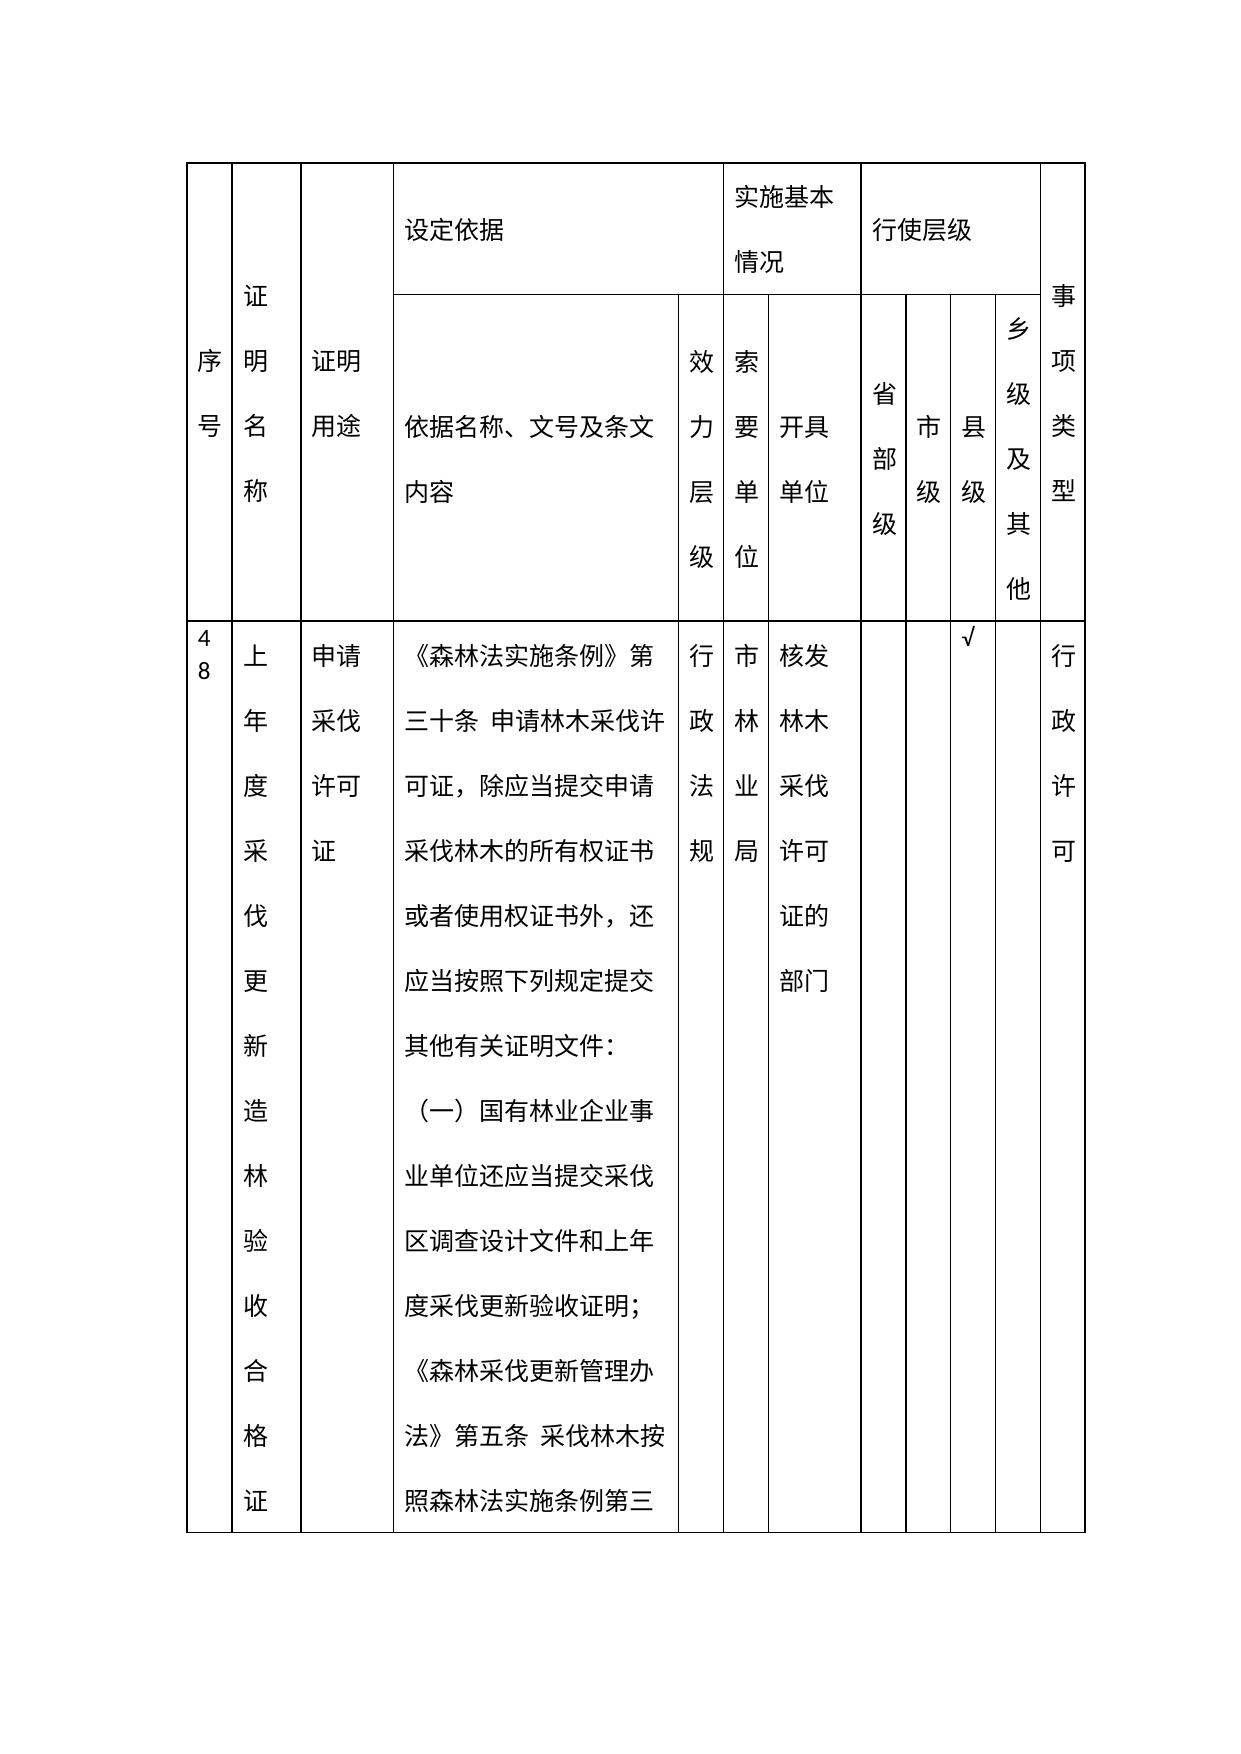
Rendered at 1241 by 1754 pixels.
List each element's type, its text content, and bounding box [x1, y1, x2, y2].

table_cell 县级 [951, 295, 995, 620]
table_header 实施基本情况 [724, 164, 860, 293]
table_header 证明 用途 [302, 164, 393, 620]
table_cell [996, 622, 1040, 1532]
table_header 设定依据 [394, 164, 723, 293]
table_cell 行政 法规 [679, 622, 723, 1532]
table_cell 48 [188, 622, 231, 1532]
table_cell 《森林法实施条例》第三十条 申请林木采伐许可证，除应当提交申请采伐林木的所有权证书或者使用权证书外，还应当按照下列规定提交其他有关证明文件： （一）国有林业企业事业单位还应当提交采伐区调查设计文件和上年度采伐更新验收证明； 《森林采伐更新管理办法》第五条 采伐林木按照森林法实施条例第三十条规定，申请林木采伐许可证时，除提交其他必备的文件外，国营企业事业单位和部队还应当提交有关主管部门核定的年度木材生产计划；农村集体、个人还应当提交基层林业站核定的年度采伐指标。上年度进行采伐的，应当提交上年度的更新验收合格证。 [394, 622, 678, 1532]
table_header 事项类型 [1041, 164, 1084, 620]
table_header 序号 [188, 164, 231, 620]
table_header 证明 名称 [233, 164, 300, 620]
table_cell √ [951, 622, 995, 1532]
table_cell [907, 622, 950, 1532]
table_cell 市林业局 [724, 622, 768, 1532]
table_cell 效力 层级 [679, 295, 723, 620]
table_cell 市级 [907, 295, 950, 620]
table_cell 乡级及其他 [996, 295, 1040, 620]
table_cell 核发林木采伐许可证的部门 [769, 622, 860, 1532]
table_header 行使层级 [862, 164, 1040, 293]
table_cell 索要单位 [724, 295, 768, 620]
table_cell 申请采伐许可证 [302, 622, 393, 1532]
table_cell 上年度采伐更新造林验收合格证明 [233, 622, 300, 1532]
table_cell 行政许可 [1041, 622, 1084, 1532]
table_cell 省部级 [862, 295, 905, 620]
table_cell 依据名称、文号及条文内容 [394, 295, 678, 620]
table_cell 开具 单位 [769, 295, 860, 620]
table_cell [862, 622, 905, 1532]
